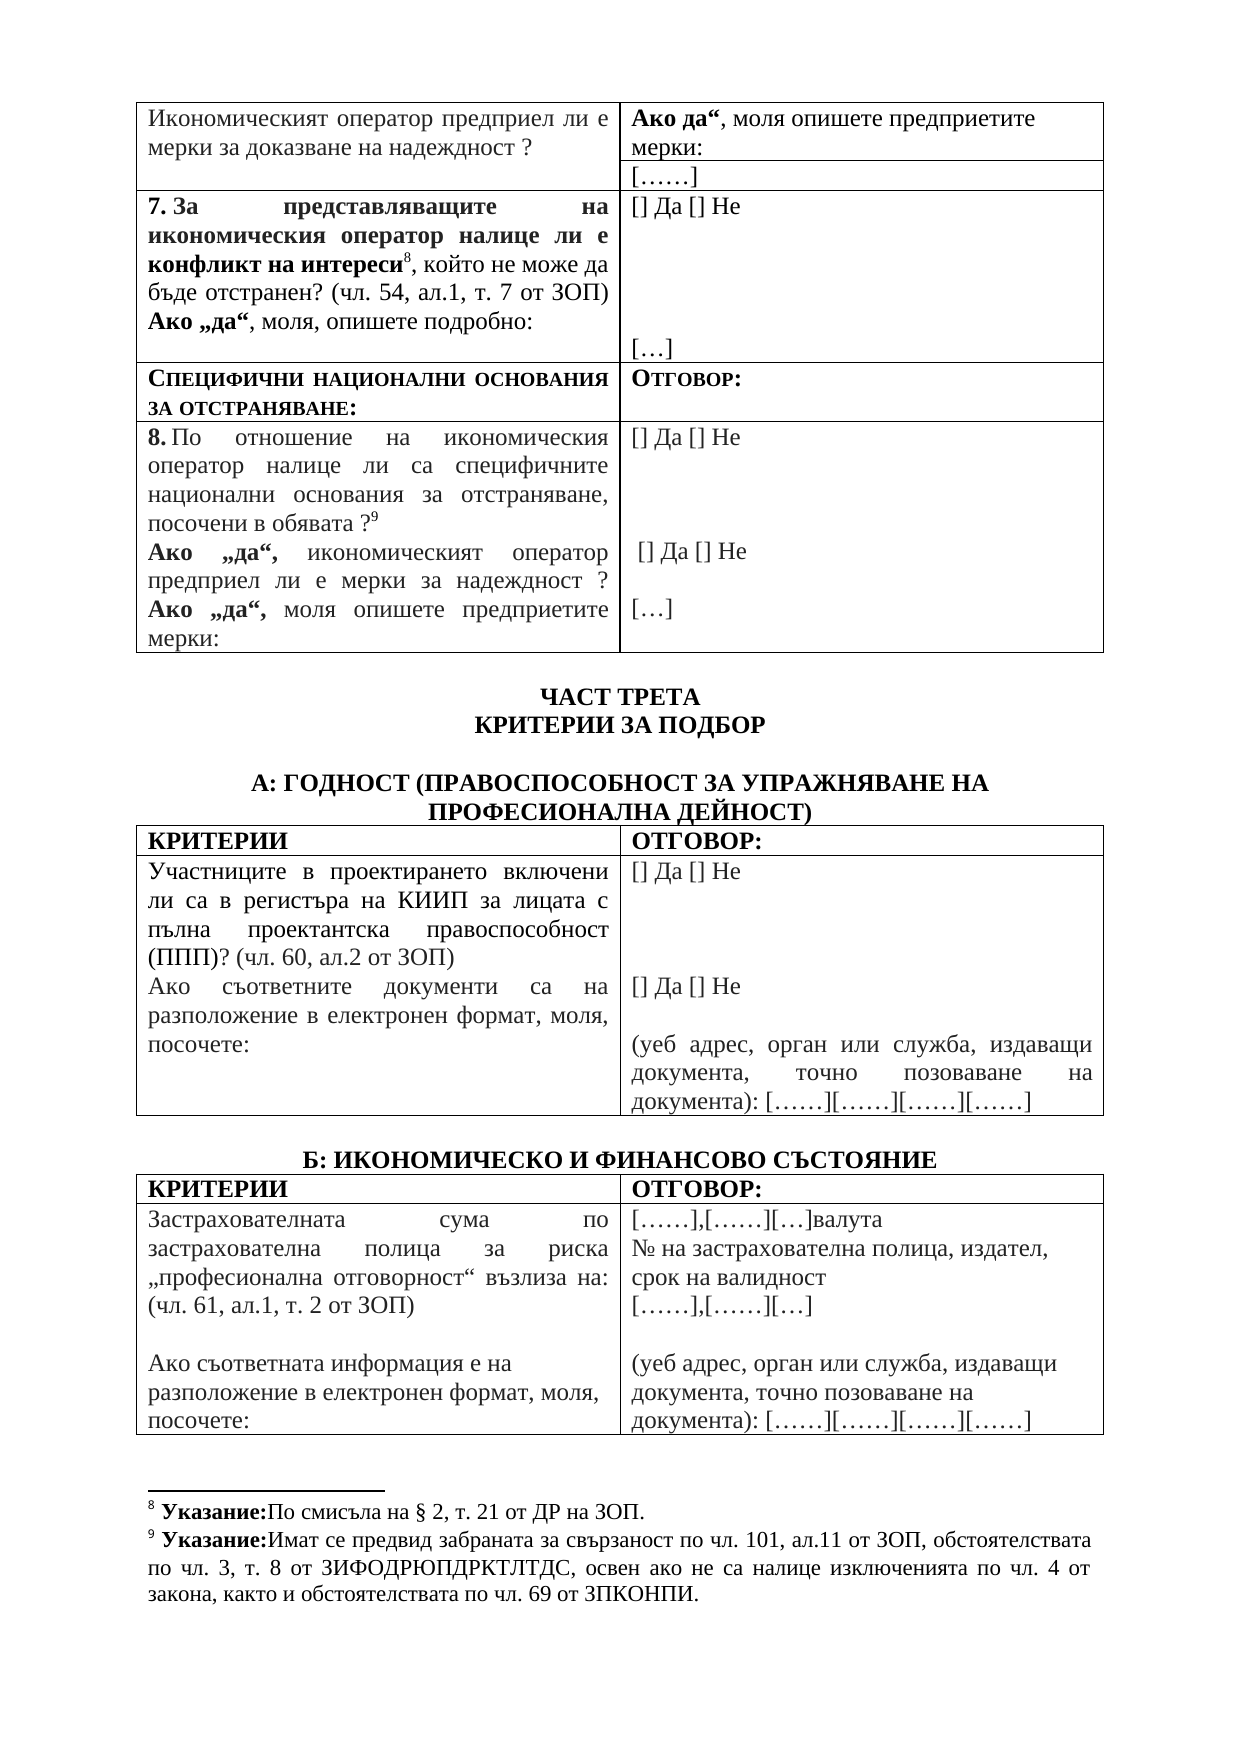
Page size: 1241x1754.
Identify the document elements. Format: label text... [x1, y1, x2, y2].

table_cell Специфични национални основания за отстраняване: [137, 363, 619, 421]
table_header КРИТЕРИИ [137, 826, 620, 855]
table_header ОТГОВОР: [621, 826, 1103, 855]
table_cell По отношение на икономическия оператор налице ли са специфичните национални основания за отстраняване, посочени в обявата ? Ако „да“, икономическият оператор предприел ли е мерки за надеждност ? Ако „да“, моля опишете предприетите мерки: [137, 422, 619, 652]
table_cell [137, 103, 619, 190]
text ЧАСТ ТРЕТА [148, 682, 1093, 710]
table_cell Застрахователната сума по застрахователна полица за риска „професионална отговорност“ възлиза на: (чл. 61, ал.1, т. 2 от ЗОП) Ако съответната информация е на разположение в електронен формат, моля, посочете: [137, 1204, 620, 1434]
table_cell [……] [621, 161, 1103, 190]
table_cell [……],[……][…]валута № на застрахователна полица, издател, срок на валидност [……],[……][…] (уеб адрес, орган или служба, издаващи документа, точно позоваване на документа): [……][……][……][……] [621, 1204, 1103, 1434]
text КРИТЕРИИ ЗА ПОДБОР [148, 710, 1093, 739]
table_cell Участниците в проектирането включени ли са в регистъра на КИИП за лицата с пълна проектантска правоспособност (ППП)? (чл. 60, ал.2 от ЗОП) Ако съответните документи са на разположение в електронен формат, моля, посочете: [137, 856, 620, 1115]
table_cell [] Да [] Не [] Да [] Не […] [621, 422, 1103, 652]
table_cell Отговор: [621, 363, 1103, 421]
text Б: ИКОНОМИЧЕСКО И ФИНАНСОВО СЪСТОЯНИЕ [148, 1145, 1093, 1173]
table_cell Ако да“, моля опишете предприетите мерки: [621, 103, 1103, 160]
table_cell [] Да [] Не […] [621, 191, 1103, 362]
table_cell За представляващите на икономическия оператор налице ли е конфликт на интереси, който не може да бъде отстранен? (чл. 54, ал.1, т. 7 от ЗОП) Ако „да“, моля, опишете подробно: [137, 191, 619, 362]
text А: ГОДНОСТ (ПРАВОСПОСОБНОСТ ЗА УПРАЖНЯВАНЕ НА ПРОФЕСИОНАЛНА ДЕЙНОСТ) [148, 768, 1093, 825]
table_header КРИТЕРИИ [137, 1175, 620, 1203]
table_header ОТГОВОР: [621, 1175, 1103, 1203]
table_cell [] Да [] Не [] Да [] Не (уеб адрес, орган или служба, издаващи документа, точно позоваване на документа): [……][……][……][……] [621, 856, 1103, 1115]
